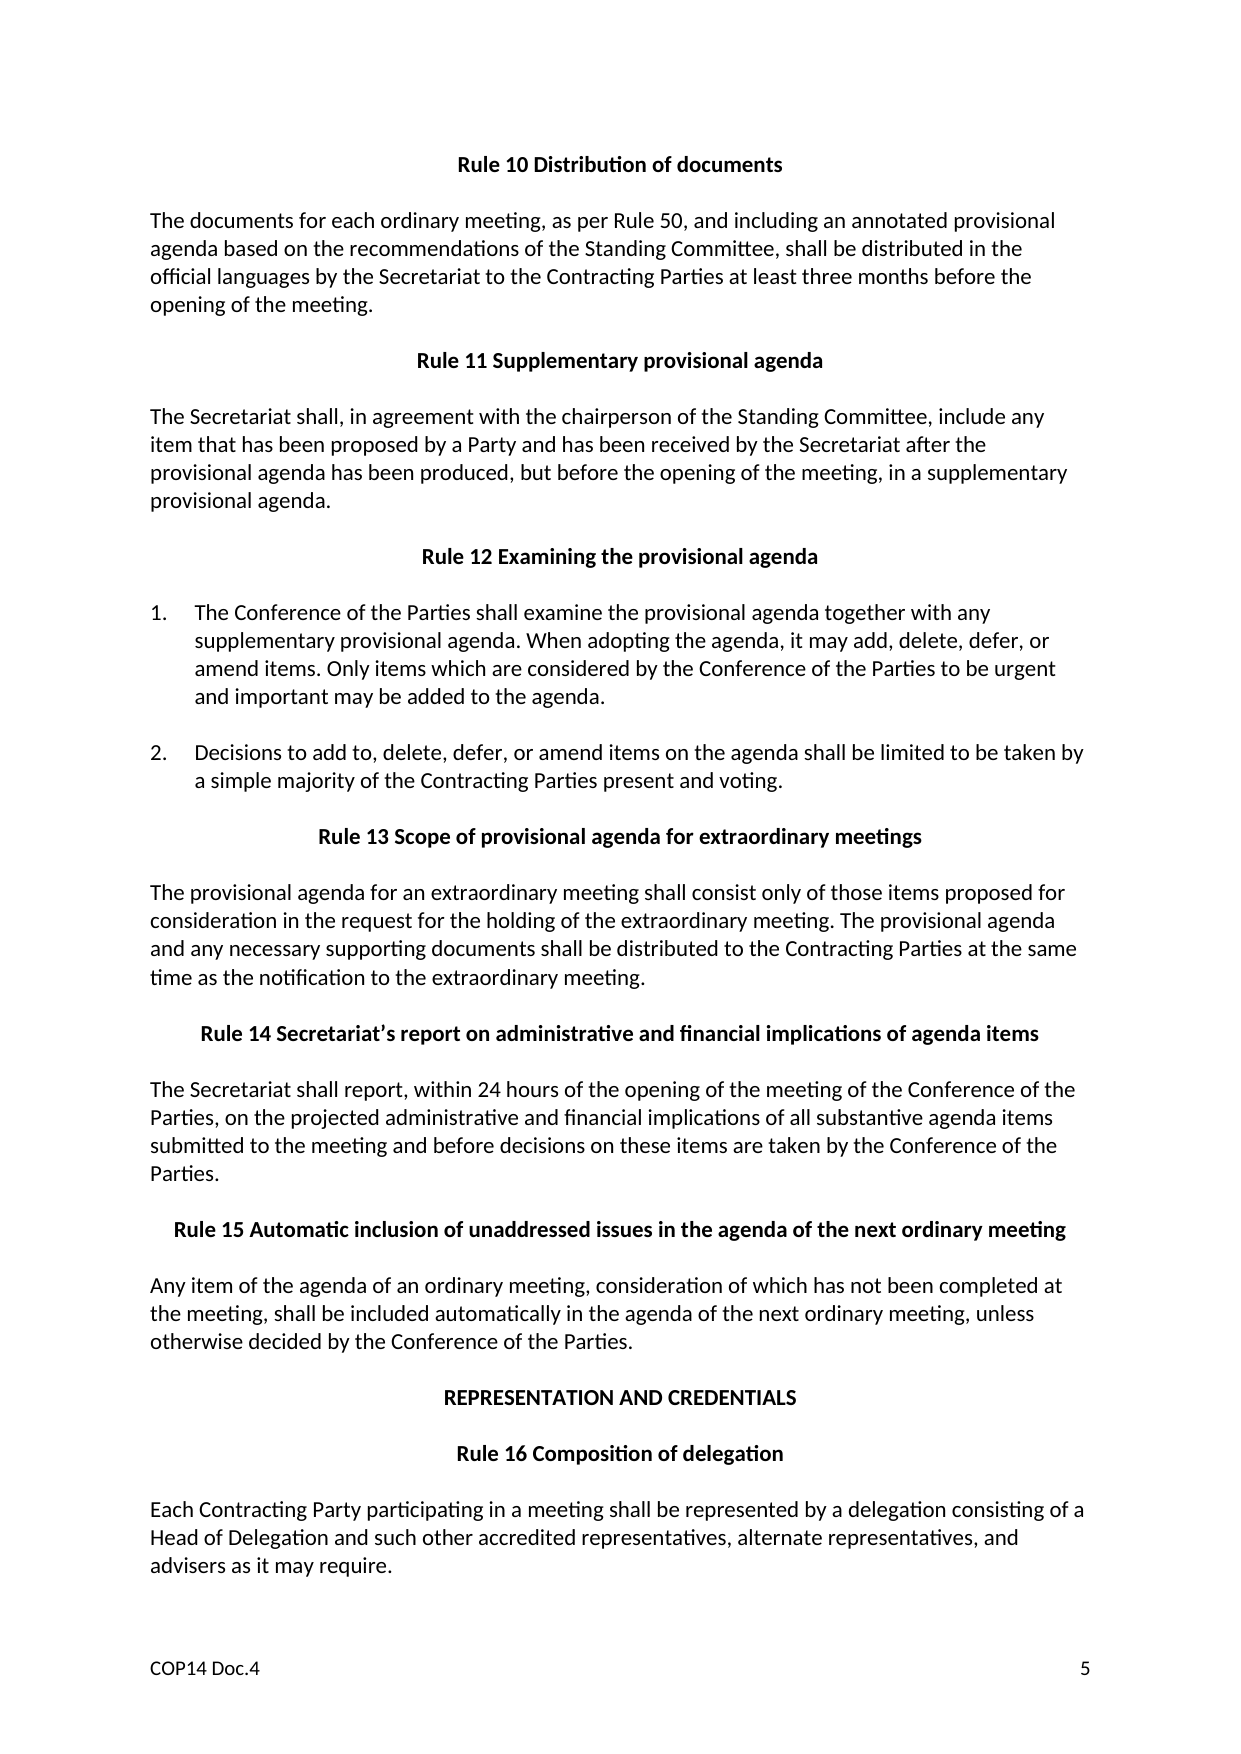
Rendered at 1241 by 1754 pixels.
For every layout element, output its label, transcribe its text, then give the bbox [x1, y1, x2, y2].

text Rule 11 Supplementary provisional agenda [150, 346, 1090, 374]
text Any item of the agenda of an ordinary meeting, consideration of which has not been completed at the meeting, shall be included automatically in the agenda of the next ordinary meeting, unless otherwise decided by the Conference of the Parties. [150, 1271, 1090, 1355]
text REPRESENTATION AND CREDENTIALS [150, 1383, 1090, 1411]
text The provisional agenda for an extraordinary meeting shall consist only of those items proposed for consideration in the request for the holding of the extraordinary meeting. The provisional agenda and any necessary supporting documents shall be distributed to the Contracting Parties at the same time as the notification to the extraordinary meeting. [150, 878, 1090, 991]
text Rule 16 Composition of delegation [150, 1439, 1090, 1467]
text Rule 13 Scope of provisional agenda for extraordinary meetings [150, 822, 1090, 851]
text The Secretariat shall, in agreement with the chairperson of the Standing Committee, include any item that has been proposed by a Party and has been received by the Secretariat after the provisional agenda has been produced, but before the opening of the meeting, in a supplementary provisional agenda. [150, 402, 1090, 514]
text Rule 10 Distribution of documents [150, 150, 1090, 178]
list 1. The Conference of the Parties shall examine the provisional agenda together with any supplementary provisional agenda. When adopting the agenda, it may add, delete, defer, or amend items. Only items which are considered by the Conference of the Parties to be urgent and important may be added to the agenda. [150, 598, 1090, 710]
list 2. Decisions to add to, delete, defer, or amend items on the agenda shall be limited to be taken by a simple majority of the Contracting Parties present and voting. [150, 738, 1090, 794]
text Each Contracting Party participating in a meeting shall be represented by a delegation consisting of a Head of Delegation and such other accredited representatives, alternate representatives, and advisers as it may require. [150, 1495, 1090, 1579]
text Rule 14 Secretariat’s report on administrative and financial implications of agenda items [150, 1019, 1090, 1047]
text Rule 12 Examining the provisional agenda [150, 542, 1090, 570]
text The documents for each ordinary meeting, as per Rule 50, and including an annotated provisional agenda based on the recommendations of the Standing Committee, shall be distributed in the official languages by the Secretariat to the Contracting Parties at least three months before the opening of the meeting. [150, 206, 1090, 318]
text The Secretariat shall report, within 24 hours of the opening of the meeting of the Conference of the Parties, on the projected administrative and financial implications of all substantive agenda items submitted to the meeting and before decisions on these items are taken by the Conference of the Parties. [150, 1075, 1090, 1187]
text Rule 15 Automatic inclusion of unaddressed issues in the agenda of the next ordinary meeting [150, 1215, 1090, 1243]
